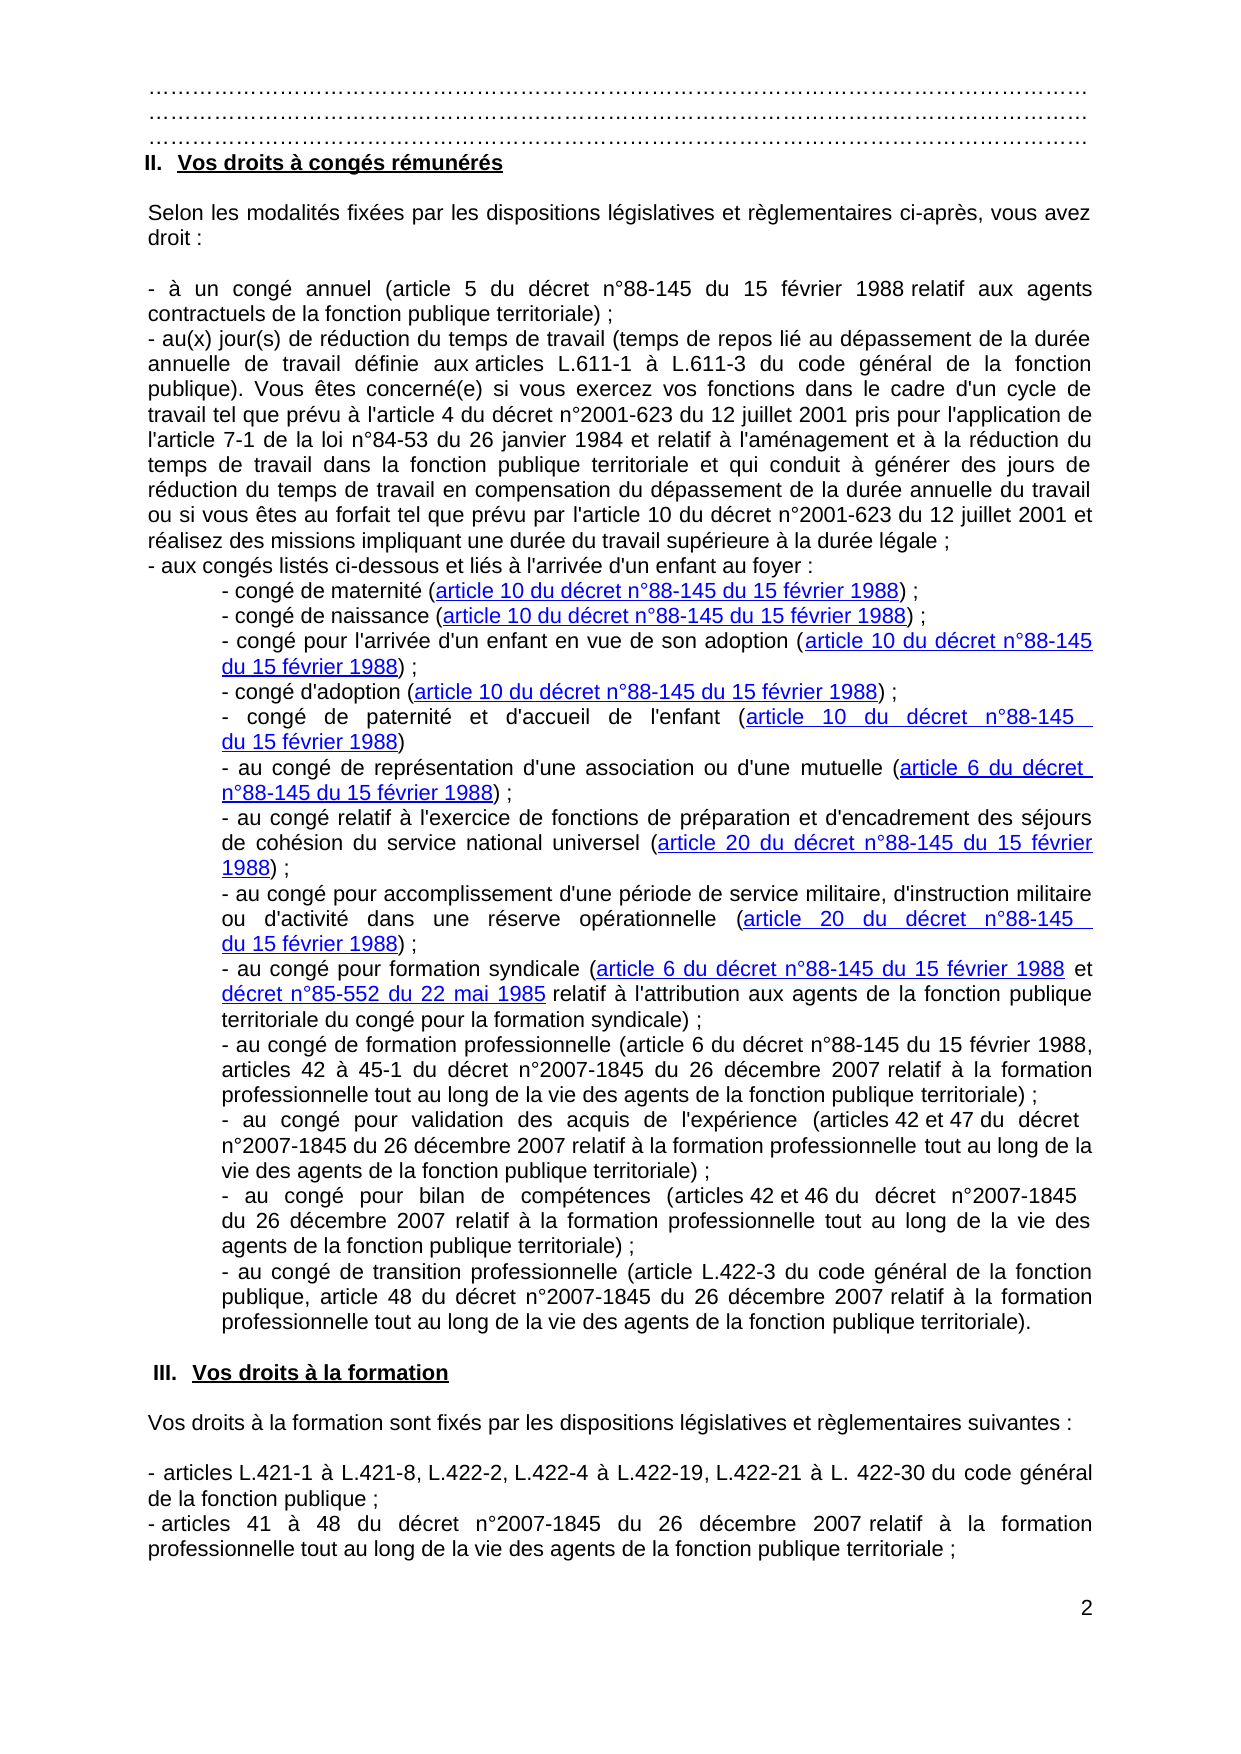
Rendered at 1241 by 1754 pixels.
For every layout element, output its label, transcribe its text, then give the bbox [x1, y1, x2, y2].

text - au congé pour accomplissement d'une période de service militaire, d'instruction militaire ou d'activité dans une réserve opérationnelle (article 20 du décret n°88-145 du 15 février 1988) ; [221, 881, 1093, 956]
list Vos droits à la formation [177, 1359, 1093, 1385]
text - au(x) jour(s) de réduction du temps de travail (temps de repos lié au dépassement de la durée annuelle de travail définie aux articles L.611-1 à L.611-3 du code général de la fonction publique). Vous êtes concerné(e) si vous exercez vos fonctions dans le cadre d'un cycle de travail tel que prévu à l'article 4 du décret n°2001-623 du 12 juillet 2001 pris pour l'application de l'article 7-1 de la loi n°84-53 du 26 janvier 1984 et relatif à l'aménagement et à la réduction du temps de travail dans la fonction publique territoriale et qui conduit à générer des jours de réduction du temps de travail en compensation du dépassement de la durée annuelle du travail ou si vous êtes au forfait tel que prévu par l'article 10 du décret n°2001-623 du 12 juillet 2001 et réalisez des missions impliquant une durée du travail supérieure à la durée légale ; [148, 326, 1093, 553]
text - articles L.421-1 à L.421-8, L.422-2, L.422-4 à L.422-19, L.422-21 à L. 422-30 du code général de la fonction publique ; [148, 1435, 1093, 1511]
text - congé de naissance (article 10 du décret n°88-145 du 15 février 1988) ; [221, 603, 1093, 628]
text - au congé de transition professionnelle (article L.422-3 du code général de la fonction publique, article 48 du décret n°2007-1845 du 26 décembre 2007 relatif à la formation professionnelle tout au long de la vie des agents de la fonction publique territoriale). [221, 1259, 1093, 1334]
text - congé de paternité et d'accueil de l'enfant (article 10 du décret n°88-145 du 15 février 1988) [221, 704, 1093, 754]
text - au congé de formation professionnelle (article 6 du décret n°88-145 du 15 février 1988, articles 42 à 45-1 du décret n°2007-1845 du 26 décembre 2007 relatif à la formation professionnelle tout au long de la vie des agents de la fonction publique territoriale) ; [221, 1032, 1093, 1107]
text ……………………………………………………………………………………………………………………………………………………………………………………………………………………………………………………………………………………………………………………………………………………… [148, 74, 1093, 149]
text Vos droits à la formation sont fixés par les dispositions législatives et règlementaires suivantes : [148, 1385, 1093, 1435]
list Vos droits à congés rémunérés [162, 149, 1093, 175]
text - à un congé annuel (article 5 du décret n°88-145 du 15 février 1988 relatif aux agents contractuels de la fonction publique territoriale) ; [148, 250, 1093, 326]
text - au congé de représentation d'une association ou d'une mutuelle (article 6 du décret n°88-145 du 15 février 1988) ; [221, 754, 1093, 805]
text - articles 41 à 48 du décret n°2007-1845 du 26 décembre 2007 relatif à la formation professionnelle tout au long de la vie des agents de la fonction publique territoriale ; [148, 1511, 1093, 1561]
text - au congé relatif à l'exercice de fonctions de préparation et d'encadrement des séjours de cohésion du service national universel (article 20 du décret n°88-145 du 15 février 1988) ; [221, 805, 1093, 881]
text - congé d'adoption (article 10 du décret n°88-145 du 15 février 1988) ; [221, 679, 1093, 704]
text - au congé pour formation syndicale (article 6 du décret n°88-145 du 15 février 1988 et décret n°85-552 du 22 mai 1985 relatif à l'attribution aux agents de la fonction publique territoriale du congé pour la formation syndicale) ; [221, 956, 1093, 1032]
text - congé pour l'arrivée d'un enfant en vue de son adoption (article 10 du décret n°88-145 du 15 février 1988) ; [221, 628, 1093, 679]
text - congé de maternité (article 10 du décret n°88-145 du 15 février 1988) ; [221, 578, 1093, 603]
text Selon les modalités fixées par les dispositions législatives et règlementaires ci-après, vous avez droit : [148, 175, 1093, 250]
text - au congé pour bilan de compétences (articles 42 et 46 du décret n°2007-1845 du 26 décembre 2007 relatif à la formation professionnelle tout au long de la vie des agents de la fonction publique territoriale) ; [221, 1183, 1093, 1259]
text - au congé pour validation des acquis de l'expérience (articles 42 et 47 du décret n°2007-1845 du 26 décembre 2007 relatif à la formation professionnelle tout au long de la vie des agents de la fonction publique territoriale) ; [221, 1107, 1093, 1183]
text - aux congés listés ci-dessous et liés à l'arrivée d'un enfant au foyer : [148, 553, 1093, 578]
